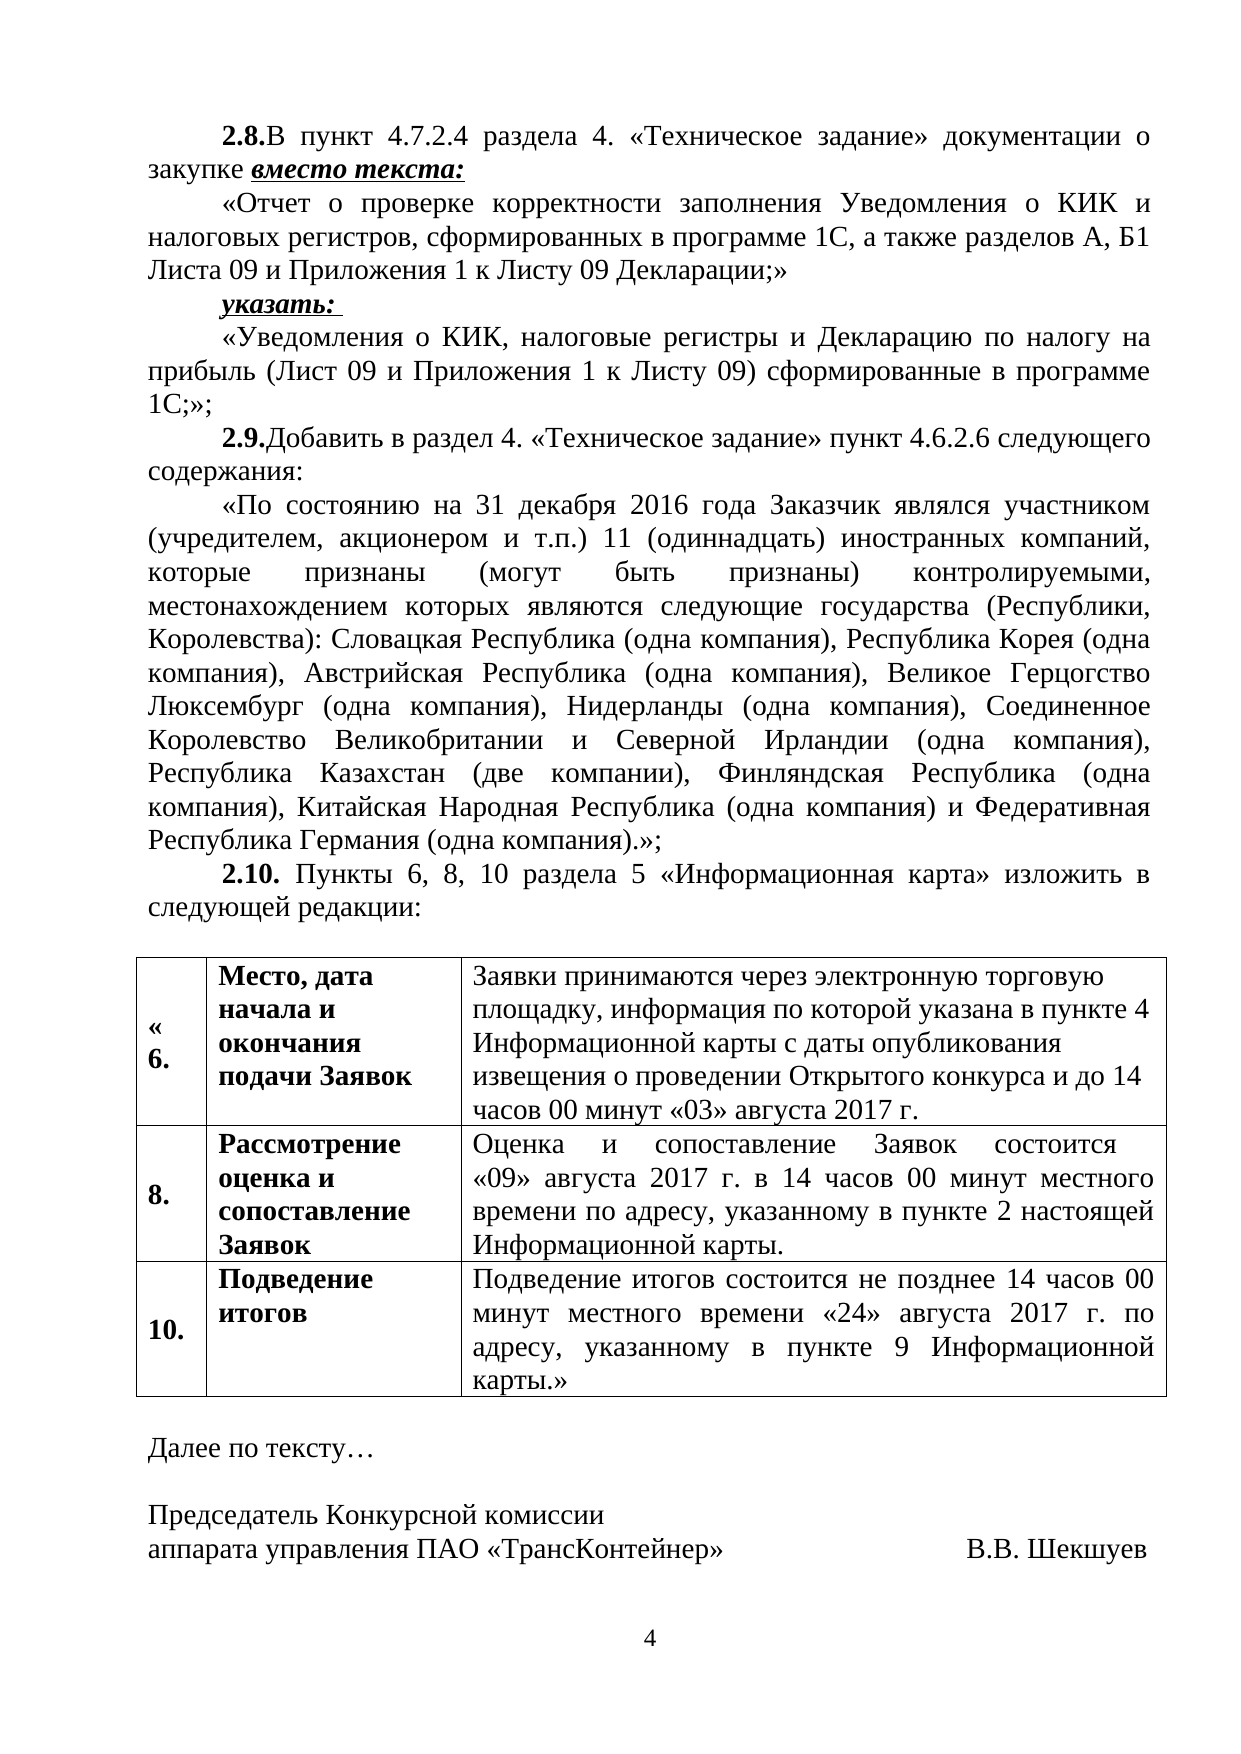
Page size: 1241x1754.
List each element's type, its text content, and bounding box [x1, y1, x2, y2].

table_cell Рассмотрение оценка и сопоставление Заявок [207, 1126, 461, 1261]
list В пункт 4.7.2.4 раздела 4. «Техническое задание» документации о закупке вместо текста: [148, 118, 1152, 185]
text «Отчет о проверке корректности заполнения Уведомления о КИК и налоговых регистров, сформированных в программе 1С, а также разделов А, Б1 Листа 09 и Приложения 1 к Листу 09 Декларации;» [148, 185, 1152, 286]
text «По состоянию на 31 декабря 2016 года Заказчик являлся участником (учредителем, акционером и т.п.) 11 (одиннадцать) иностранных компаний, которые признаны (могут быть признаны) контролируемыми, местонахождением которых являются следующие государства (Республики, Королевства): Словацкая Республика (одна компания), Республика Корея (одна компания), Австрийская Республика (одна компания), Великое Герцогство Люксембург (одна компания), Нидерланды (одна компания), Соединенное Королевство Великобритании и Северной Ирландии (одна компания), Республика Казахстан (две компании), Финляндская Республика (одна компания), Китайская Народная Республика (одна компания) и Федеративная Республика Германия (одна компания).»; [148, 487, 1152, 856]
list Добавить в раздел 4. «Техническое задание» пункт 4.6.2.6 следующего содержания: [148, 420, 1152, 487]
table_cell Подведение итогов состоится не позднее 14 часов 00 минут местного времени «24» августа 2017 г. по адресу, указанному в пункте 9 Информационной карты.» [462, 1262, 1166, 1396]
table_cell 10. [137, 1262, 206, 1396]
text указать: [222, 286, 1152, 319]
table_header Заявки принимаются через электронную торговую площадку, информация по которой указана в пункте 4 Информационной карты с даты опубликования извещения о проведении Открытого конкурса и до 14 часов 00 минут «03» августа 2017 г. [462, 958, 1166, 1125]
table_header « 6. [137, 958, 206, 1125]
text Далее по тексту… [148, 1430, 1152, 1464]
text Председатель Конкурсной комиссии [148, 1497, 1152, 1531]
table_cell Подведение итогов [207, 1262, 461, 1396]
table_cell Оценка и сопоставление Заявок состоится «09» августа 2017 г. в 14 часов 00 минут местного времени по адресу, указанному в пункте 2 настоящей Информационной карты. [462, 1126, 1166, 1261]
text «Уведомления о КИК, налоговые регистры и Декларацию по налогу на прибыль (Лист 09 и Приложения 1 к Листу 09) сформированные в программе 1С;»; [148, 319, 1152, 420]
table_header Место, дата начала и окончания подачи Заявок [207, 958, 461, 1125]
list Пункты 6, 8, 10 раздела 5 «Информационная карта» изложить в следующей редакции: [148, 856, 1152, 923]
text аппарата управления ПАО «ТрансКонтейнер» В.В. Шекшуев [148, 1531, 1152, 1564]
table_cell 8. [137, 1126, 206, 1261]
